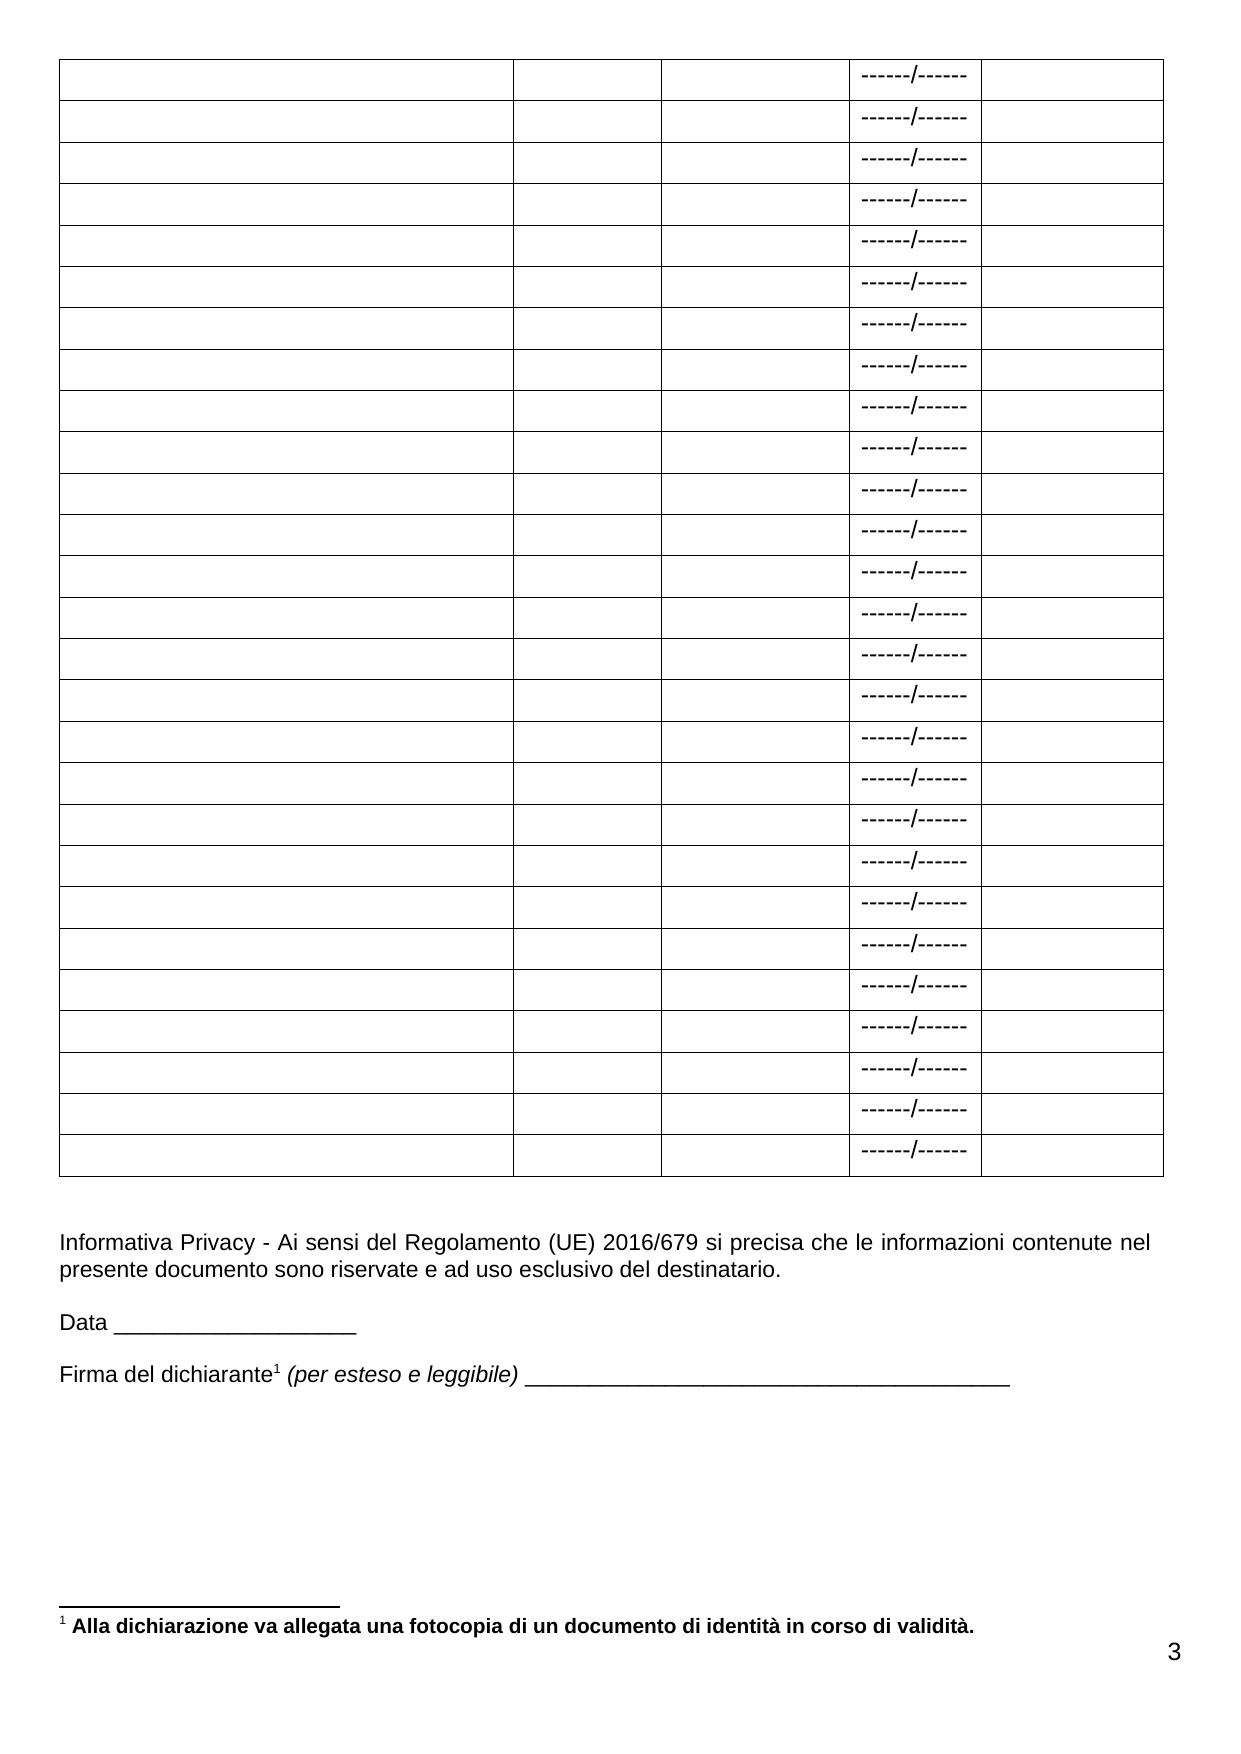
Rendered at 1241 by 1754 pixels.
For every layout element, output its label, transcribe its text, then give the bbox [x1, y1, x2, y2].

table_cell [514, 308, 661, 348]
table_cell [982, 598, 1163, 638]
table_cell [514, 432, 661, 473]
table_cell ------/------ [850, 184, 981, 224]
table_cell [662, 722, 849, 762]
table_cell ------/------ [850, 556, 981, 597]
table_cell ------/------ [850, 805, 981, 845]
table_cell ------/------ [850, 639, 981, 679]
table_cell [982, 226, 1163, 266]
table_cell [982, 1053, 1163, 1093]
table_cell [982, 805, 1163, 845]
table_cell [60, 267, 513, 307]
table_cell [662, 680, 849, 721]
table_cell [60, 722, 513, 762]
table_cell [982, 763, 1163, 803]
table_cell [662, 143, 849, 183]
table_cell ------/------ [850, 846, 981, 886]
table_cell [662, 598, 849, 638]
table_cell [514, 350, 661, 390]
table_cell [662, 515, 849, 555]
table_cell [662, 887, 849, 927]
table_cell [982, 639, 1163, 679]
table_cell [60, 1053, 513, 1093]
table_cell [662, 970, 849, 1010]
table_cell [662, 267, 849, 307]
table_cell ------/------ [850, 1094, 981, 1134]
table_cell [514, 515, 661, 555]
table_cell [60, 598, 513, 638]
table_cell ------/------ [850, 143, 981, 183]
table_cell [982, 929, 1163, 969]
table_cell ------/------ [850, 60, 981, 100]
table_cell [514, 143, 661, 183]
table_cell [60, 60, 513, 100]
table_cell [982, 1094, 1163, 1134]
table_cell [60, 391, 513, 431]
text Data ___________________ [59, 1308, 1152, 1335]
table_cell [514, 60, 661, 100]
table_cell [982, 350, 1163, 390]
table_cell [60, 515, 513, 555]
table_cell [662, 639, 849, 679]
table_cell [514, 1011, 661, 1052]
table_cell [60, 805, 513, 845]
table_cell [662, 350, 849, 390]
table_cell [662, 308, 849, 348]
table_cell [982, 1011, 1163, 1052]
table_cell [60, 226, 513, 266]
table_cell [662, 184, 849, 224]
table_cell [982, 267, 1163, 307]
table_cell [60, 432, 513, 473]
table_cell [514, 639, 661, 679]
table_cell [662, 846, 849, 886]
table_cell ------/------ [850, 391, 981, 431]
table_cell ------/------ [850, 350, 981, 390]
table_cell [514, 267, 661, 307]
table_cell [60, 970, 513, 1010]
table_cell [662, 101, 849, 142]
table_cell [982, 391, 1163, 431]
table_cell [514, 970, 661, 1010]
table_cell [514, 101, 661, 142]
table_cell ------/------ [850, 598, 981, 638]
table_cell [60, 763, 513, 803]
table_cell ------/------ [850, 101, 981, 142]
table_cell ------/------ [850, 267, 981, 307]
table_cell ------/------ [850, 722, 981, 762]
table_cell [60, 639, 513, 679]
table_cell [982, 308, 1163, 348]
table_cell [60, 1135, 513, 1176]
table_cell ------/------ [850, 432, 981, 473]
table_cell [982, 722, 1163, 762]
table_cell [514, 1053, 661, 1093]
table_cell [60, 887, 513, 927]
table_cell [982, 556, 1163, 597]
table_cell [60, 1094, 513, 1134]
table_cell [982, 846, 1163, 886]
table_cell [60, 143, 513, 183]
table_cell [60, 1011, 513, 1052]
table_cell [514, 929, 661, 969]
table_cell [60, 308, 513, 348]
table_cell [514, 391, 661, 431]
table_cell ------/------ [850, 887, 981, 927]
table_cell ------/------ [850, 680, 981, 721]
table_cell [514, 805, 661, 845]
table_cell [60, 929, 513, 969]
table_cell [60, 846, 513, 886]
table_cell [514, 226, 661, 266]
table_cell [662, 432, 849, 473]
table_cell ------/------ [850, 226, 981, 266]
table_cell [514, 1135, 661, 1176]
table_cell [60, 680, 513, 721]
table_cell [514, 556, 661, 597]
table_cell [514, 474, 661, 514]
table_cell ------/------ [850, 515, 981, 555]
text Informativa Privacy - Ai sensi del Regolamento (UE) 2016/679 si precisa che le informazioni contenute nel presente documento sono riservate e ad uso esclusivo del destinatario. [59, 1229, 1152, 1282]
table_cell ------/------ [850, 1053, 981, 1093]
table_cell [662, 1053, 849, 1093]
table_cell [662, 474, 849, 514]
table_cell ------/------ [850, 929, 981, 969]
table_cell [982, 680, 1163, 721]
table_cell [982, 101, 1163, 142]
table_cell [982, 1135, 1163, 1176]
table_cell [60, 474, 513, 514]
table_cell [60, 184, 513, 224]
table_cell [662, 763, 849, 803]
table_cell [982, 143, 1163, 183]
table_cell [662, 1011, 849, 1052]
table_cell [982, 474, 1163, 514]
table_cell ------/------ [850, 308, 981, 348]
table_cell [662, 1135, 849, 1176]
table_cell [60, 101, 513, 142]
table_cell [514, 598, 661, 638]
table_cell ------/------ [850, 763, 981, 803]
table_cell [60, 556, 513, 597]
table_cell [662, 805, 849, 845]
table_cell [662, 929, 849, 969]
table_cell [514, 184, 661, 224]
table_cell [514, 887, 661, 927]
table_cell [514, 680, 661, 721]
table_cell [662, 556, 849, 597]
table_cell [60, 350, 513, 390]
table_cell [982, 60, 1163, 100]
table_cell [514, 722, 661, 762]
table_cell ------/------ [850, 970, 981, 1010]
table_cell [982, 887, 1163, 927]
table_cell [982, 515, 1163, 555]
table_cell ------/------ [850, 474, 981, 514]
table_cell [662, 226, 849, 266]
table_cell [662, 1094, 849, 1134]
table_cell [982, 970, 1163, 1010]
table_cell ------/------ [850, 1011, 981, 1052]
table_cell [982, 432, 1163, 473]
text Firma del dichiarante (per esteso e leggibile) ______________________________________ [59, 1361, 1181, 1387]
table_cell [514, 846, 661, 886]
table_cell [662, 60, 849, 100]
table_cell [982, 184, 1163, 224]
table_cell [514, 763, 661, 803]
table_cell [514, 1094, 661, 1134]
table_cell [662, 391, 849, 431]
table_cell ------/------ [850, 1135, 981, 1176]
